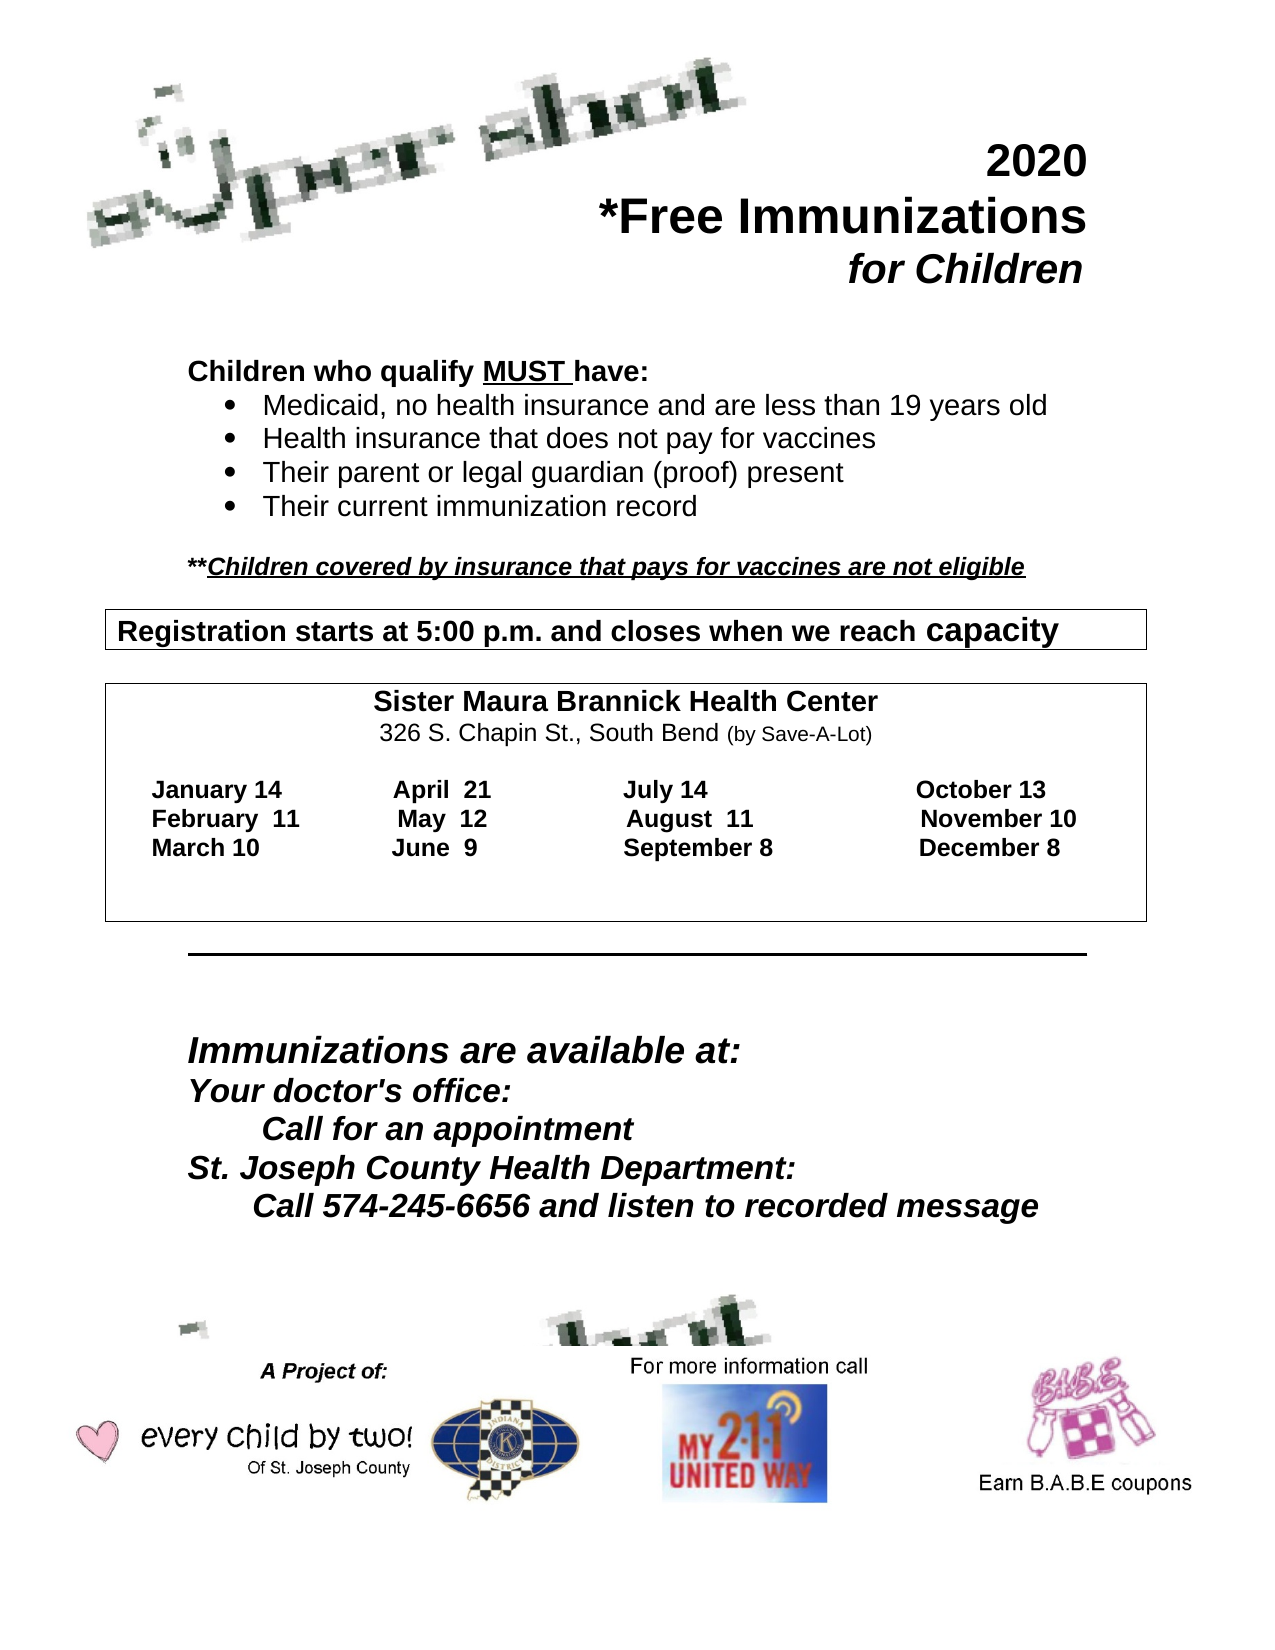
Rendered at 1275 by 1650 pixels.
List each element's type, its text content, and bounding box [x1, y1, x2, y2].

list Their parent or legal guardian (proof) present [225, 455, 1087, 489]
subtitle Call for an appointment [187, 1109, 1087, 1148]
list Health insurance that does not pay for vaccines [225, 421, 1087, 455]
subtitle Call 574-245-6656 and listen to recorded message [187, 1186, 1087, 1225]
text 2020 [187, 134, 1087, 186]
text Children who qualify MUST have: [187, 354, 1087, 388]
text *Free Immunizations [187, 186, 1087, 244]
list Their current immunization record [225, 489, 1087, 523]
subtitle **Children covered by insurance that pays for vaccines are not eligible [187, 551, 1087, 580]
text for Children [187, 244, 1087, 292]
subtitle Immunizations are available at: [187, 1028, 1087, 1071]
table_header Registration starts at 5:00 p.m. and closes when we reach capacity [106, 610, 1146, 648]
picture [75, 51, 750, 255]
list Medicaid, no health insurance and are less than 19 years old [225, 388, 1087, 421]
subtitle St. Joseph County Health Department: [187, 1148, 1087, 1186]
subtitle Your doctor's office: [187, 1071, 1087, 1109]
table_header Sister Maura Brannick Health Center 326 S. Chapin St., South Bend (by Save-A-Lot) January 14 April 21 July 14 October 13 February 11 May 12 August 11 November 10 March 10 June 9 September 8 December 8 [106, 684, 1146, 921]
picture [56, 1288, 1233, 1516]
